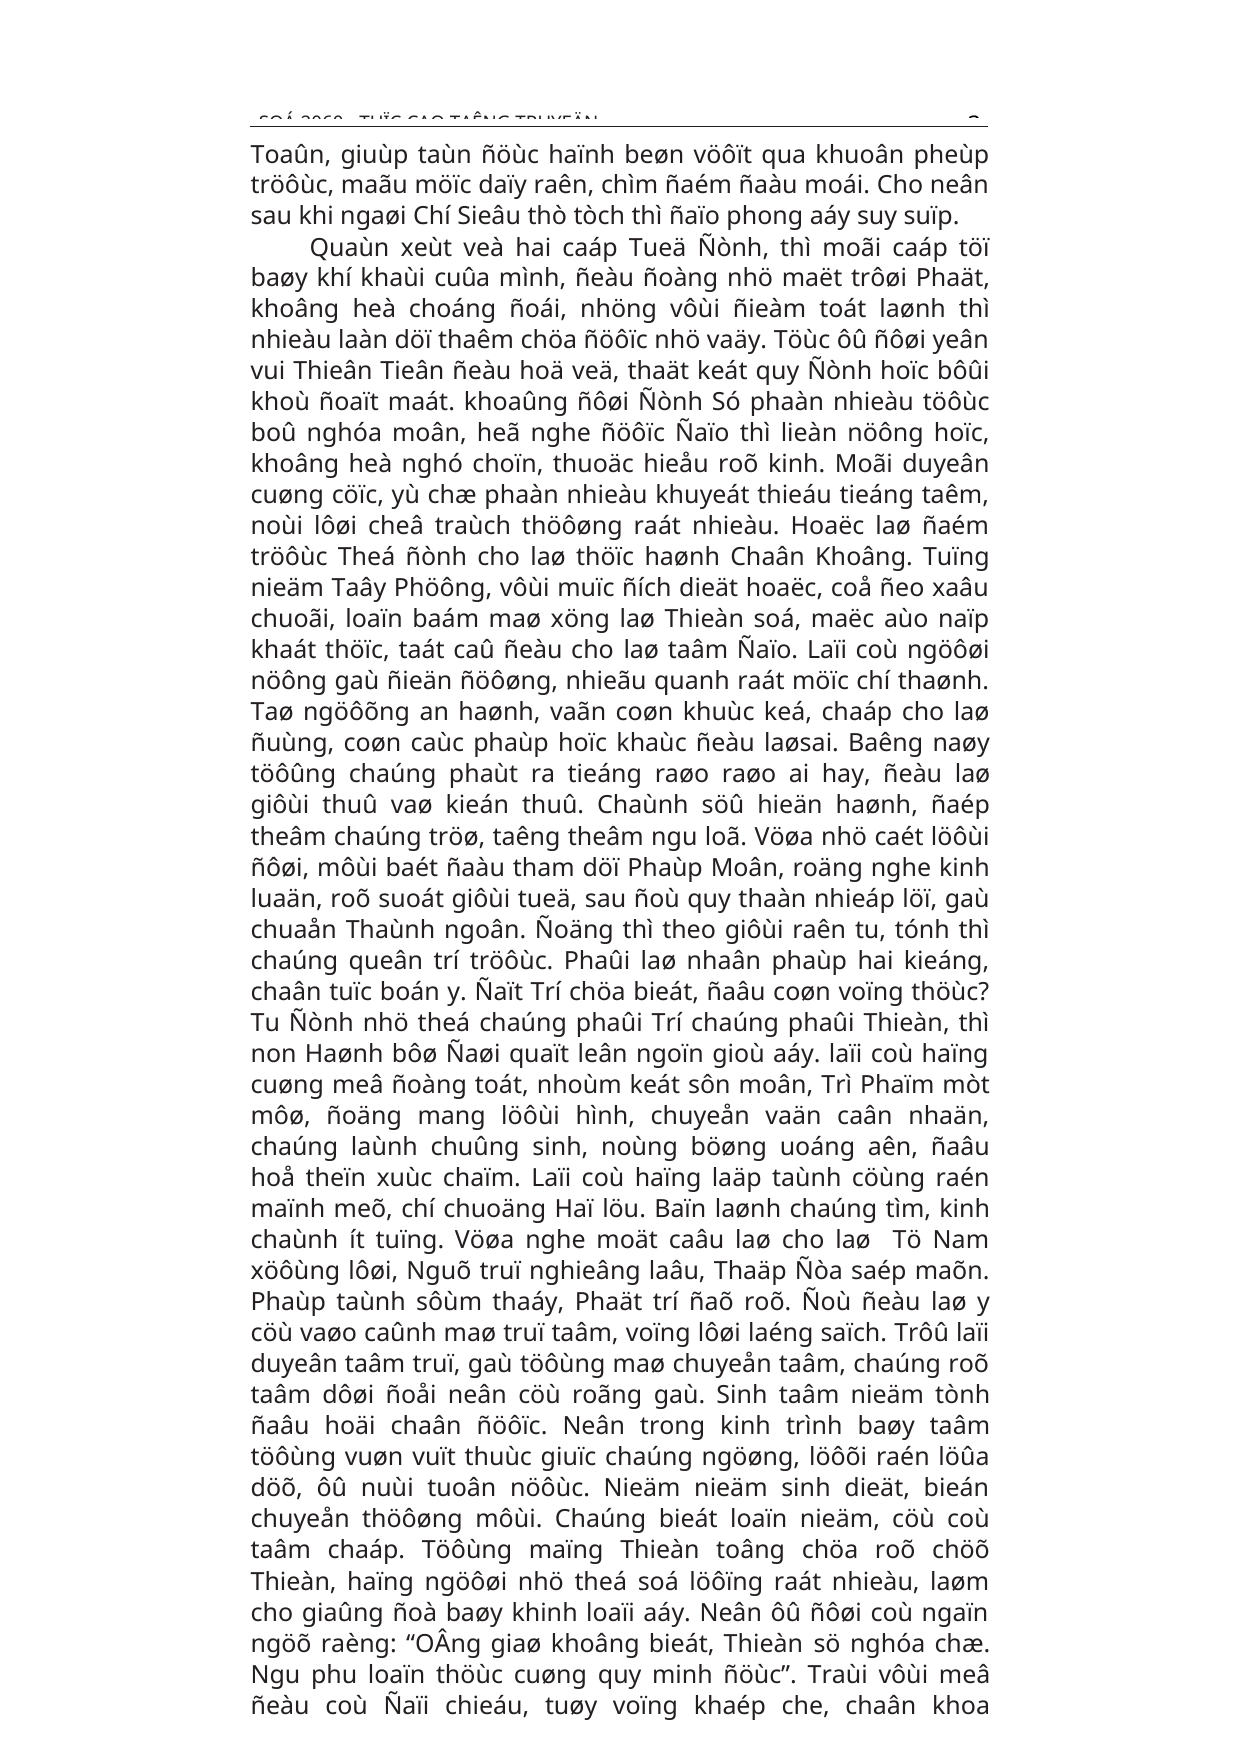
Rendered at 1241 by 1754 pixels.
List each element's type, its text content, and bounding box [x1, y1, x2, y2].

text Toaûn, giuùp taùn ñöùc haïnh beøn vöôït qua khuoân pheùp tröôùc, maãu möïc daïy raên, chìm ñaém ñaàu moái. Cho neân sau khi ngaøi Chí Sieâu thò tòch thì ñaïo phong aáy suy suïp. [250, 138, 990, 231]
